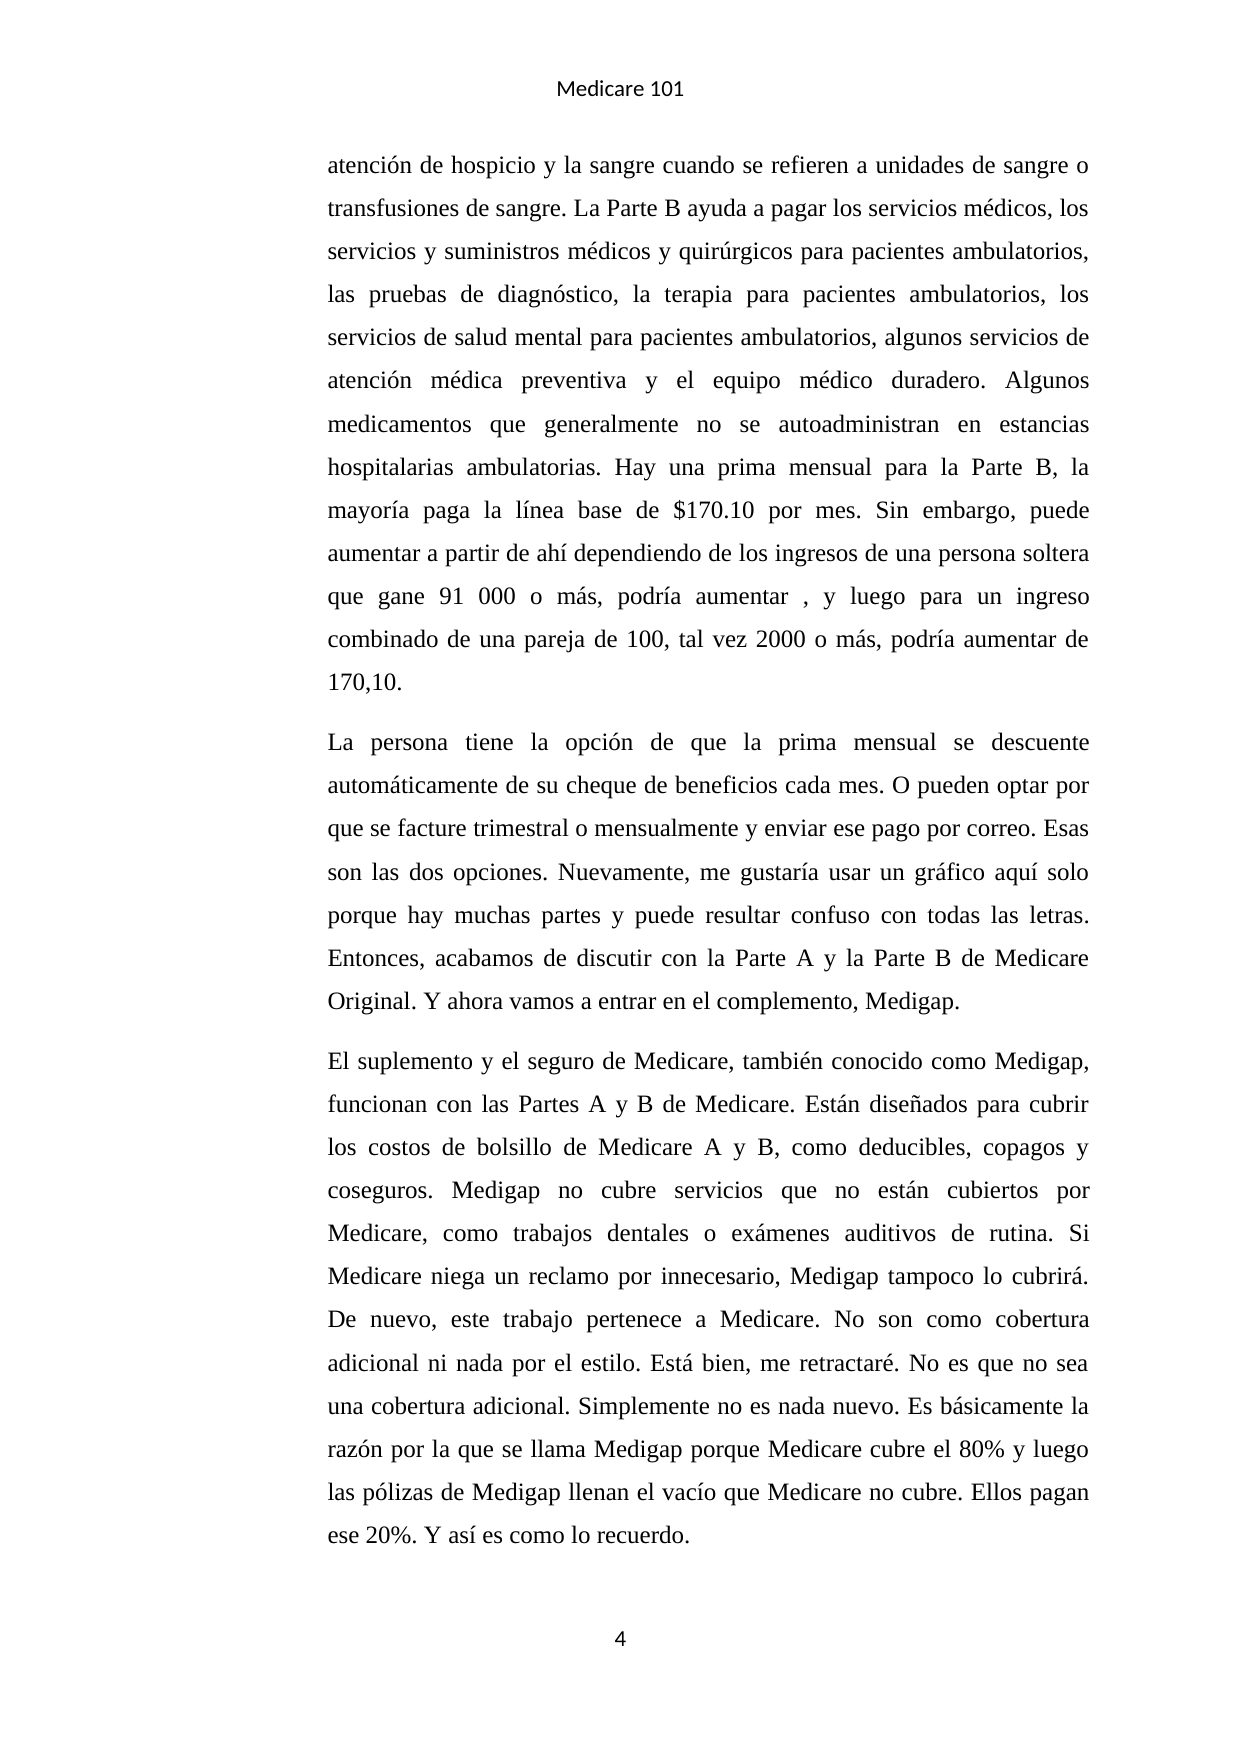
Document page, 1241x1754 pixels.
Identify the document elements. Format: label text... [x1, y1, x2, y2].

text La persona tiene la opción de que la prima mensual se descuente automáticamente de su cheque de beneficios cada mes. O pueden optar por que se facture trimestral o mensualmente y enviar ese pago por correo. Esas son las dos opciones. Nuevamente, me gustaría usar un gráfico aquí solo porque hay muchas partes y puede resultar confuso con todas las letras. Entonces, acabamos de discutir con la Parte A y la Parte B de Medicare Original. Y ahora vamos a entrar en el complemento, Medigap. [327, 727, 1090, 1015]
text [327, 150, 1090, 696]
text El suplemento y el seguro de Medicare, también conocido como Medigap, funcionan con las Partes A y B de Medicare. Están diseñados para cubrir los costos de bolsillo de Medicare A y B, como deducibles, copagos y coseguros. Medigap no cubre servicios que no están cubiertos por Medicare, como trabajos dentales o exámenes auditivos de rutina. Si Medicare niega un reclamo por innecesario, Medigap tampoco lo cubrirá. De nuevo, este trabajo pertenece a Medicare. No son como cobertura adicional ni nada por el estilo. Está bien, me retractaré. No es que no sea una cobertura adicional. Simplemente no es nada nuevo. Es básicamente la razón por la que se llama Medigap porque Medicare cubre el 80% y luego las pólizas de Medigap llenan el vacío que Medicare no cubre. Ellos pagan ese 20%. Y así es como lo recuerdo. [327, 1046, 1090, 1549]
